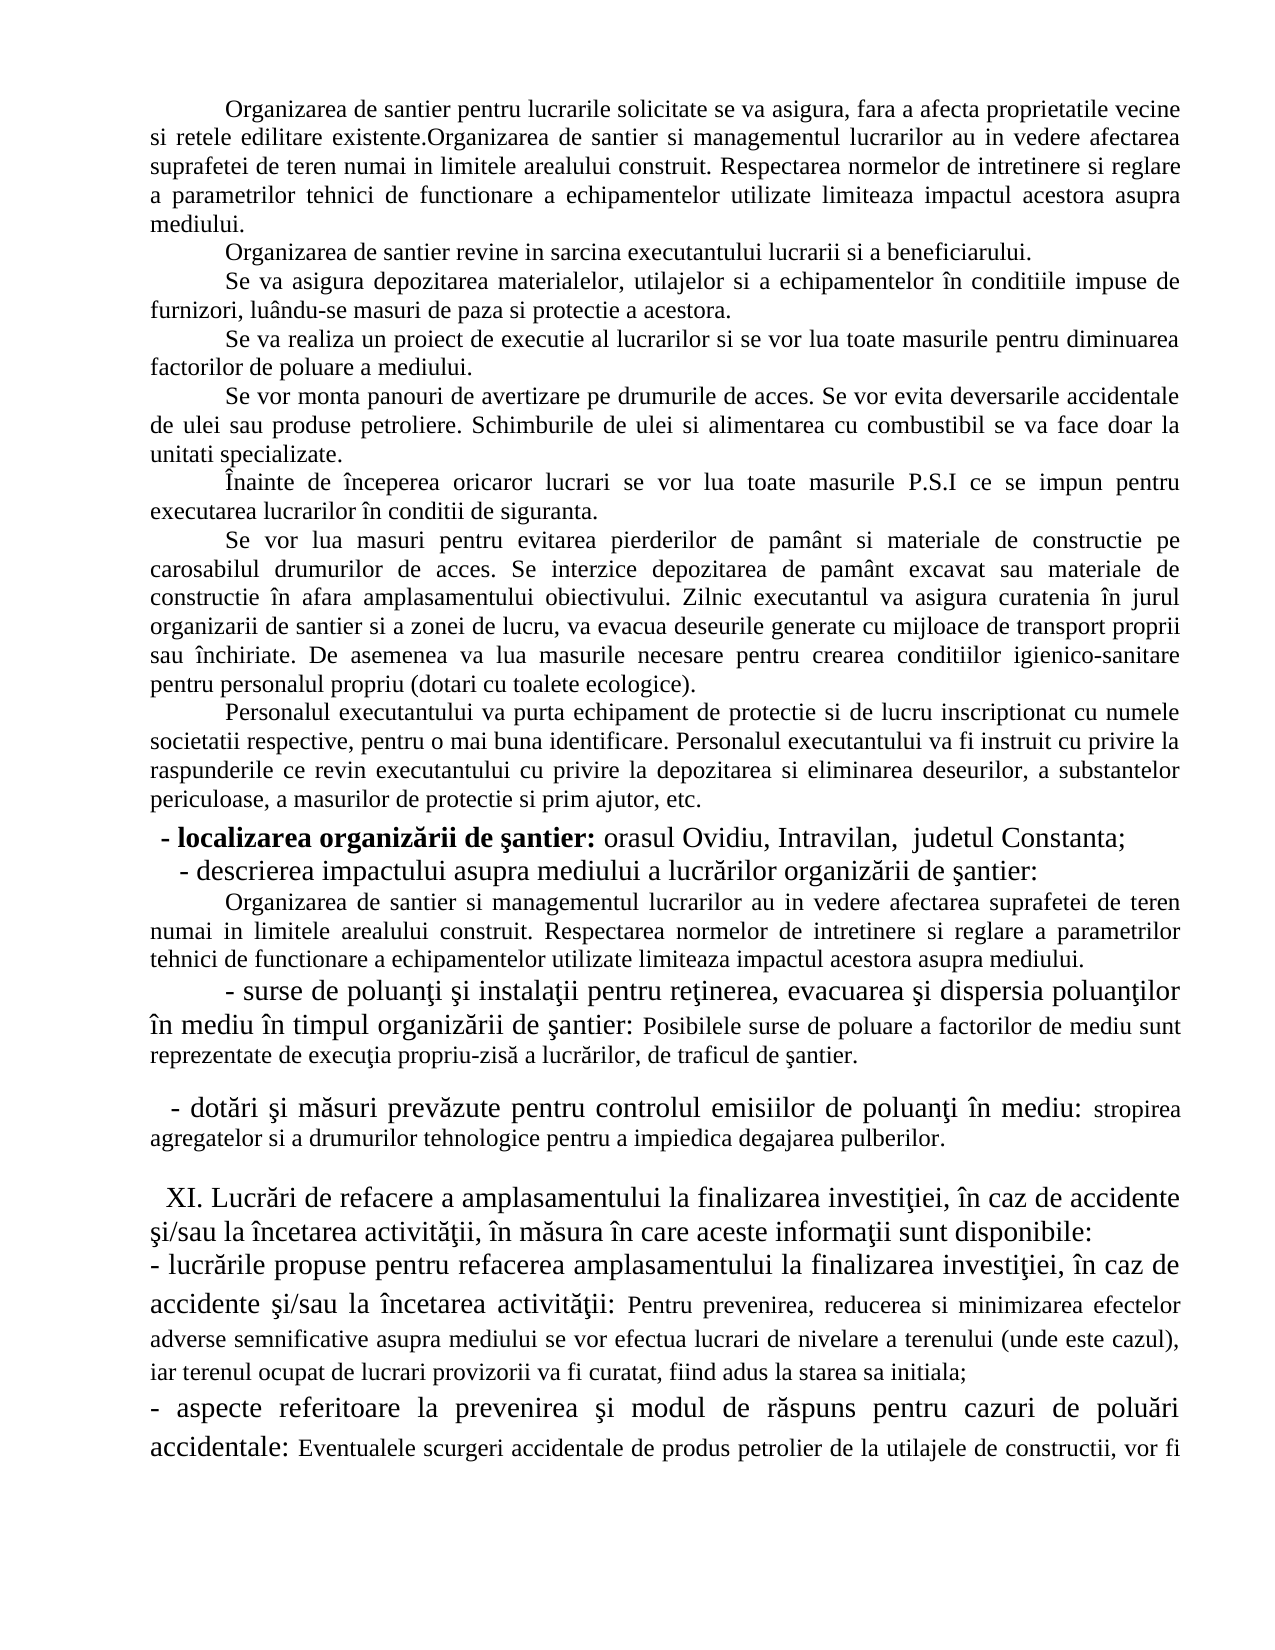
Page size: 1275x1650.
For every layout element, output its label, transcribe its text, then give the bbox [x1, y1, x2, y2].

text Înainte de începerea oricaror lucrari se vor lua toate masurile P.S.I ce se impun pentru executarea lucrarilor în conditii de siguranta. [150, 467, 1181, 525]
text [150, 1247, 1181, 1463]
text - dotări şi măsuri prevăzute pentru controlul emisiilor de poluanţi în mediu: stropirea agregatelor si a drumurilor tehnologice pentru a impiedica degajarea pulberilor. [150, 1090, 1181, 1152]
text Organizarea de santier si managementul lucrarilor au in vedere afectarea suprafetei de teren numai in limitele arealului construit. Respectarea normelor de intretinere si reglare a parametrilor tehnici de functionare a echipamentelor utilizate limiteaza impactul acestora asupra mediului. [150, 887, 1181, 973]
text - descrierea impactului asupra mediului a lucrărilor organizării de şantier: [150, 853, 1181, 887]
text Se va asigura depozitarea materialelor, utilajelor si a echipamentelor în conditiile impuse de furnizori, luându-se masuri de paza si protectie a acestora. [150, 266, 1181, 324]
text - localizarea organizării de şantier: orasul Ovidiu, Intravilan, judetul Constanta; [131, 825, 1181, 853]
text Organizarea de santier pentru lucrarile solicitate se va asigura, fara a afecta proprietatile vecine si retele edilitare existente.Organizarea de santier si managementul lucrarilor au in vedere afectarea suprafetei de teren numai in limitele arealului construit. Respectarea normelor de intretinere si reglare a parametrilor tehnici de functionare a echipamentelor utilizate limiteaza impactul acestora asupra mediului. [150, 94, 1181, 237]
text Organizarea de santier revine in sarcina executantului lucrarii si a beneficiarului. [150, 237, 1181, 266]
text Se vor monta panouri de avertizare pe drumurile de acces. Se vor evita deversarile accidentale de ulei sau produse petroliere. Schimburile de ulei si alimentarea cu combustibil se va face doar la unitati specializate. [150, 381, 1181, 467]
text Se vor lua masuri pentru evitarea pierderilor de pamânt si materiale de constructie pe carosabilul drumurilor de acces. Se interzice depozitarea de pamânt excavat sau materiale de constructie în afara amplasamentului obiectivului. Zilnic executantul va asigura curatenia în jurul organizarii de santier si a zonei de lucru, va evacua deseurile generate cu mijloace de transport proprii sau închiriate. De asemenea va lua masurile necesare pentru crearea conditiilor igienico-sanitare pentru personalul propriu (dotari cu toalete ecologice). [150, 525, 1181, 697]
text XI. Lucrări de refacere a amplasamentului la finalizarea investiţiei, în caz de accidente şi/sau la încetarea activităţii, în măsura în care aceste informaţii sunt disponibile: [150, 1180, 1181, 1247]
text Se va realiza un proiect de executie al lucrarilor si se vor lua toate masurile pentru diminuarea factorilor de poluare a mediului. [150, 324, 1181, 381]
text Personalul executantului va purta echipament de protectie si de lucru inscriptionat cu numele societatii respective, pentru o mai buna identificare. Personalul executantului va fi instruit cu privire la raspunderile ce revin executantului cu privire la depozitarea si eliminarea deseurilor, a substantelor periculoase, a masurilor de protectie si prim ajutor, etc. [150, 697, 1181, 812]
text - surse de poluanţi şi instalaţii pentru reţinerea, evacuarea şi dispersia poluanţilor în mediu în timpul organizării de şantier: Posibilele surse de poluare a factorilor de mediu sunt reprezentate de execuţia propriu-zisă a lucrărilor, de traficul de şantier. [150, 973, 1181, 1069]
